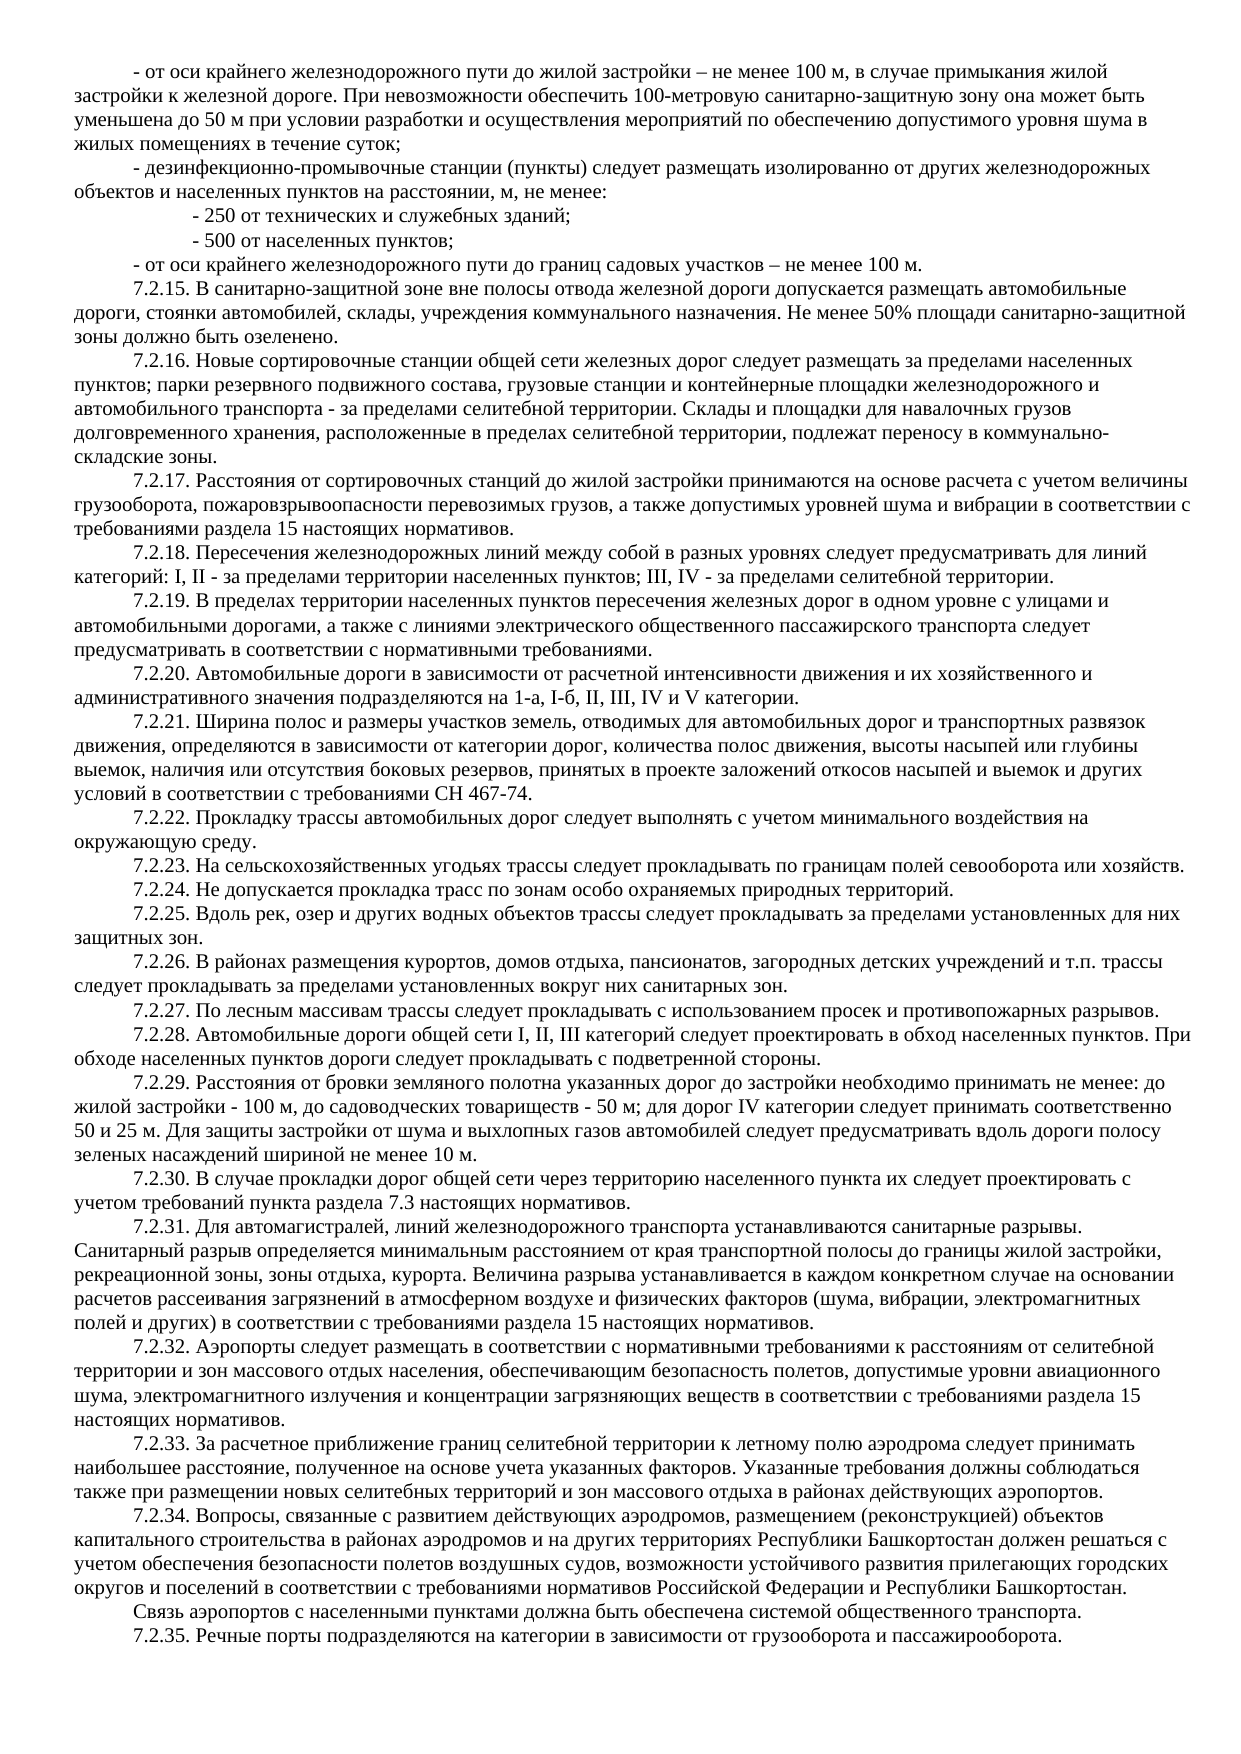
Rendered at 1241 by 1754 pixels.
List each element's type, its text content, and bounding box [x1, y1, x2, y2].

text 7.2.19. В пределах территории населенных пунктов пересечения железных дорог в одном уровне с улицами и автомобильными дорогами, а также с линиями электрического общественного пассажирского транспорта следует предусматривать в соответствии с нормативными требованиями. [74, 588, 1196, 661]
text 7.2.18. Пересечения железнодорожных линий между собой в разных уровнях следует предусматривать для линий категорий: I, II - за пределами территории населенных пунктов; III, IV - за пределами селитебной территории. [74, 540, 1196, 588]
text 7.2.25. Вдоль рек, озер и других водных объектов трассы следует прокладывать за пределами установленных для них защитных зон. [74, 901, 1196, 949]
text 7.2.16. Новые сортировочные станции общей сети железных дорог следует размещать за пределами населенных пунктов; парки резервного подвижного состава, грузовые станции и контейнерные площадки железнодорожного и автомобильного транспорта - за пределами селитебной территории. Склады и площадки для навалочных грузов долговременного хранения, расположенные в пределах селитебной территории, подлежат переносу в коммунально-складские зоны. [74, 348, 1196, 468]
text 7.2.30. В случае прокладки дорог общей сети через территорию населенного пункта их следует проектировать с учетом требований пункта раздела 7.3 настоящих нормативов. [74, 1166, 1196, 1214]
text - дезинфекционно-промывочные станции (пункты) следует размещать изолированно от других железнодорожных объектов и населенных пунктов на расстоянии, м, не менее: [74, 155, 1196, 203]
text 7.2.23. На сельскохозяйственных угодьях трассы следует прокладывать по границам полей севооборота или хозяйств. [74, 853, 1196, 877]
text - 250 от технических и служебных зданий; [74, 203, 1196, 227]
text Связь аэропортов с населенными пунктами должна быть обеспечена системой общественного транспорта. [74, 1599, 1196, 1623]
text 7.2.35. Речные порты подразделяются на категории в зависимости от грузооборота и пассажирооборота. [74, 1623, 1196, 1647]
text 7.2.24. Не допускается прокладка трасс по зонам особо охраняемых природных территорий. [74, 877, 1196, 901]
text 7.2.22. Прокладку трассы автомобильных дорог следует выполнять с учетом минимального воздействия на окружающую среду. [74, 805, 1196, 853]
text - 500 от населенных пунктов; [74, 227, 1196, 252]
text 7.2.34. Вопросы, связанные с развитием действующих аэродромов, размещением (реконструкцией) объектов капитального строительства в районах аэродромов и на других территориях Республики Башкортостан должен решаться с учетом обеспечения безопасности полетов воздушных судов, возможности устойчивого развития прилегающих городских округов и поселений в соответствии с требованиями нормативов Российской Федерации и Республики Башкортостан. [74, 1503, 1196, 1599]
text 7.2.33. За расчетное приближение границ селитебной территории к летному полю аэродрома следует принимать наибольшее расстояние, полученное на основе учета указанных факторов. Указанные требования должны соблюдаться также при размещении новых селитебных территорий и зон массового отдыха в районах действующих аэропортов. [74, 1431, 1196, 1503]
text - от оси крайнего железнодорожного пути до границ садовых участков – не менее 100 м. [74, 252, 1196, 276]
text 7.2.31. Для автомагистралей, линий железнодорожного транспорта устанавливаются санитарные разрывы. Санитарный разрыв определяется минимальным расстоянием от края транспортной полосы до границы жилой застройки, рекреационной зоны, зоны отдыха, курорта. Величина разрыва устанавливается в каждом конкретном случае на основании расчетов рассеивания загрязнений в атмосферном воздухе и физических факторов (шума, вибрации, электромагнитных полей и других) в соответствии с требованиями раздела 15 настоящих нормативов. [74, 1214, 1196, 1334]
text 7.2.21. Ширина полос и размеры участков земель, отводимых для автомобильных дорог и транспортных развязок движения, определяются в зависимости от категории дорог, количества полос движения, высоты насыпей или глубины выемок, наличия или отсутствия боковых резервов, принятых в проекте заложений откосов насыпей и выемок и других условий в соответствии с требованиями СН 467-74. [74, 709, 1196, 805]
text 7.2.17. Расстояния от сортировочных станций до жилой застройки принимаются на основе расчета с учетом величины грузооборота, пожаровзрывоопасности перевозимых грузов, а также допустимых уровней шума и вибрации в соответствии с требованиями раздела 15 настоящих нормативов. [74, 468, 1196, 540]
text - от оси крайнего железнодорожного пути до жилой застройки – не менее 100 м, в случае примыкания жилой застройки к железной дороге. При невозможности обеспечить 100-метровую санитарно-защитную зону она может быть уменьшена до 50 м при условии разработки и осуществления мероприятий по обеспечению допустимого уровня шума в жилых помещениях в течение суток; [74, 59, 1196, 155]
text 7.2.28. Автомобильные дороги общей сети I, II, III категорий следует проектировать в обход населенных пунктов. При обходе населенных пунктов дороги следует прокладывать с подветренной стороны. [74, 1022, 1196, 1070]
text 7.2.32. Аэропорты следует размещать в соответствии с нормативными требованиями к расстояниям от селитебной территории и зон массового отдых населения, обеспечивающим безопасность полетов, допустимые уровни авиационного шума, электромагнитного излучения и концентрации загрязняющих веществ в соответствии с требованиями раздела 15 настоящих нормативов. [74, 1334, 1196, 1431]
text 7.2.20. Автомобильные дороги в зависимости от расчетной интенсивности движения и их хозяйственного и административного значения подразделяются на 1-а, I-б, II, III, IV и V категории. [74, 661, 1196, 709]
text 7.2.15. В санитарно-защитной зоне вне полосы отвода железной дороги допускается размещать автомобильные дороги, стоянки автомобилей, склады, учреждения коммунального назначения. Не менее 50% площади санитарно-защитной зоны должно быть озеленено. [74, 276, 1196, 348]
text 7.2.27. По лесным массивам трассы следует прокладывать с использованием просек и противопожарных разрывов. [74, 997, 1196, 1022]
text 7.2.26. В районах размещения курортов, домов отдыха, пансионатов, загородных детских учреждений и т.п. трассы следует прокладывать за пределами установленных вокруг них санитарных зон. [74, 949, 1196, 997]
text 7.2.29. Расстояния от бровки земляного полотна указанных дорог до застройки необходимо принимать не менее: до жилой застройки - 100 м, до садоводческих товариществ - 50 м; для дорог IV категории следует принимать соответственно 50 и 25 м. Для защиты застройки от шума и выхлопных газов автомобилей следует предусматривать вдоль дороги полосу зеленых насаждений шириной не менее 10 м. [74, 1070, 1196, 1166]
